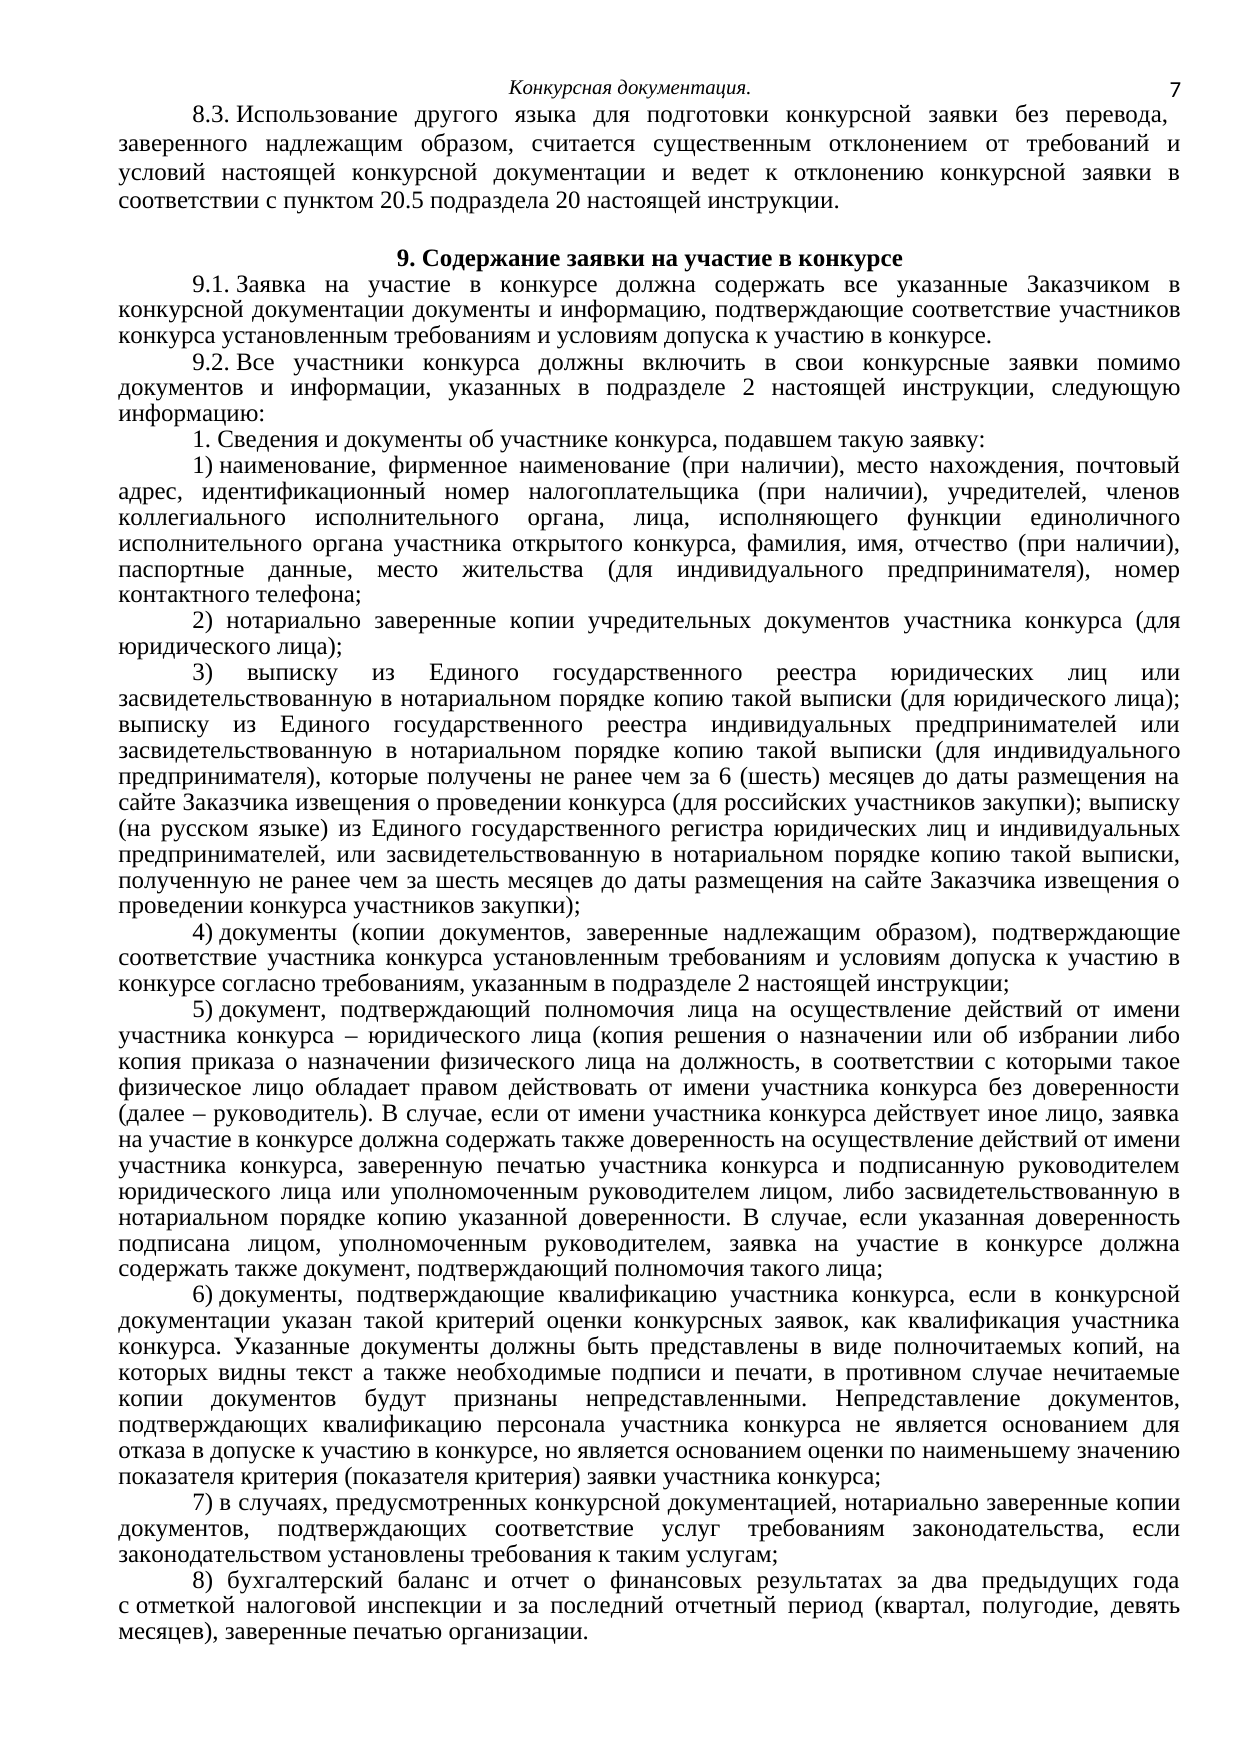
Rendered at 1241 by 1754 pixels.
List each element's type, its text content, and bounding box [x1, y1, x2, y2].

text 9.1. Заявка на участие в конкурсе должна содержать все указанные Заказчиком в конкурсной документации документы и информацию, подтверждающие соответствие участников конкурса установленным требованиям и условиям допуска к участию в конкурсе. [118, 272, 1181, 349]
text 1) наименование, фирменное наименование (при наличии), место нахождения, почтовый адрес, идентификационный номер налогоплательщика (при наличии), учредителей, членов коллегиального исполнительного органа, лица, исполняющего функции единоличного исполнительного органа участника открытого конкурса, фамилия, имя, отчество (при наличии), паспортные данные, место жительства (для индивидуального предпринимателя), номер контактного телефона; [118, 453, 1181, 608]
text 7) в случаях, предусмотренных конкурсной документацией, нотариально заверенные копии документов, подтверждающих соответствие услуг требованиям законодательства, если законодательством установлены требования к таким услугам; [118, 1490, 1181, 1567]
text 9. Содержание заявки на участие в конкурсе [118, 243, 1181, 272]
text 4) документы (копии документов, заверенные надлежащим образом), подтверждающие соответствие участника конкурса установленным требованиям и условиям допуска к участию в конкурсе согласно требованиям, указанным в подразделе 2 настоящей инструкции; [118, 919, 1181, 997]
text 3) выписку из Единого государственного реестра юридических лиц или засвидетельствованную в нотариальном порядке копию такой выписки (для юридического лица); выписку из Единого государственного реестра индивидуальных предпринимателей или засвидетельствованную в нотариальном порядке копию такой выписки (для индивидуального предпринимателя), которые получены не ранее чем за 6 (шесть) месяцев до даты размещения на сайте Заказчика извещения о проведении конкурса (для российских участников закупки); выписку (на русском языке) из Единого государственного регистра юридических лиц и индивидуальных предпринимателей, или засвидетельствованную в нотариальном порядке копию такой выписки, полученную не ранее чем за шесть месяцев до даты размещения на сайте Заказчика извещения о проведении конкурса участников закупки); [118, 660, 1181, 919]
text 2) нотариально заверенные копии учредительных документов участника конкурса (для юридического лица); [118, 608, 1181, 660]
text 8) бухгалтерский баланс и отчет о финансовых результатах за два предыдущих года с отметкой налоговой инспекции и за последний отчетный период (квартал, полугодие, девять месяцев), заверенные печатью организации. [118, 1567, 1181, 1645]
text 5) документ, подтверждающий полномочия лица на осуществление действий от имени участника конкурса – юридического лица (копия решения о назначении или об избрании либо копия приказа о назначении физического лица на должность, в соответствии с которыми такое физическое лицо обладает правом действовать от имени участника конкурса без доверенности (далее – руководитель). В случае, если от имени участника конкурса действует иное лицо, заявка на участие в конкурсе должна содержать также доверенность на осуществление действий от имени участника конкурса, заверенную печатью участника конкурса и подписанную руководителем юридического лица или уполномоченным руководителем лицом, либо засвидетельствованную в нотариальном порядке копию указанной доверенности. В случае, если указанная доверенность подписана лицом, уполномоченным руководителем, заявка на участие в конкурсе должна содержать также документ, подтверждающий полномочия такого лица; [118, 997, 1181, 1282]
text 8.3. Использование другого языка для подготовки конкурсной заявки без перевода, заверенного надлежащим образом, считается существенным отклонением от требований и условий настоящей конкурсной документации и ведет к отклонению конкурсной заявки в соответствии с пунктом 20.5 подраздела 20 настоящей инструкции. [118, 99, 1181, 214]
text 6) документы, подтверждающие квалификацию участника конкурса, если в конкурсной документации указан такой критерий оценки конкурсных заявок, как квалификация участника конкурса. Указанные документы должны быть представлены в виде полночитаемых копий, на которых видны текст а также необходимые подписи и печати, в противном случае нечитаемые копии документов будут признаны непредставленными. Непредставление документов, подтверждающих квалификацию персонала участника конкурса не является основанием для отказа в допуске к участию в конкурсе, но является основанием оценки по наименьшему значению показателя критерия (показателя критерия) заявки участника конкурса; [118, 1282, 1181, 1490]
text 9.2. Все участники конкурса должны включить в свои конкурсные заявки помимо документов и информации, указанных в подразделе 2 настоящей инструкции, следующую информацию: [118, 349, 1181, 427]
text 1. Сведения и документы об участнике конкурса, подавшем такую заявку: [118, 427, 1181, 453]
